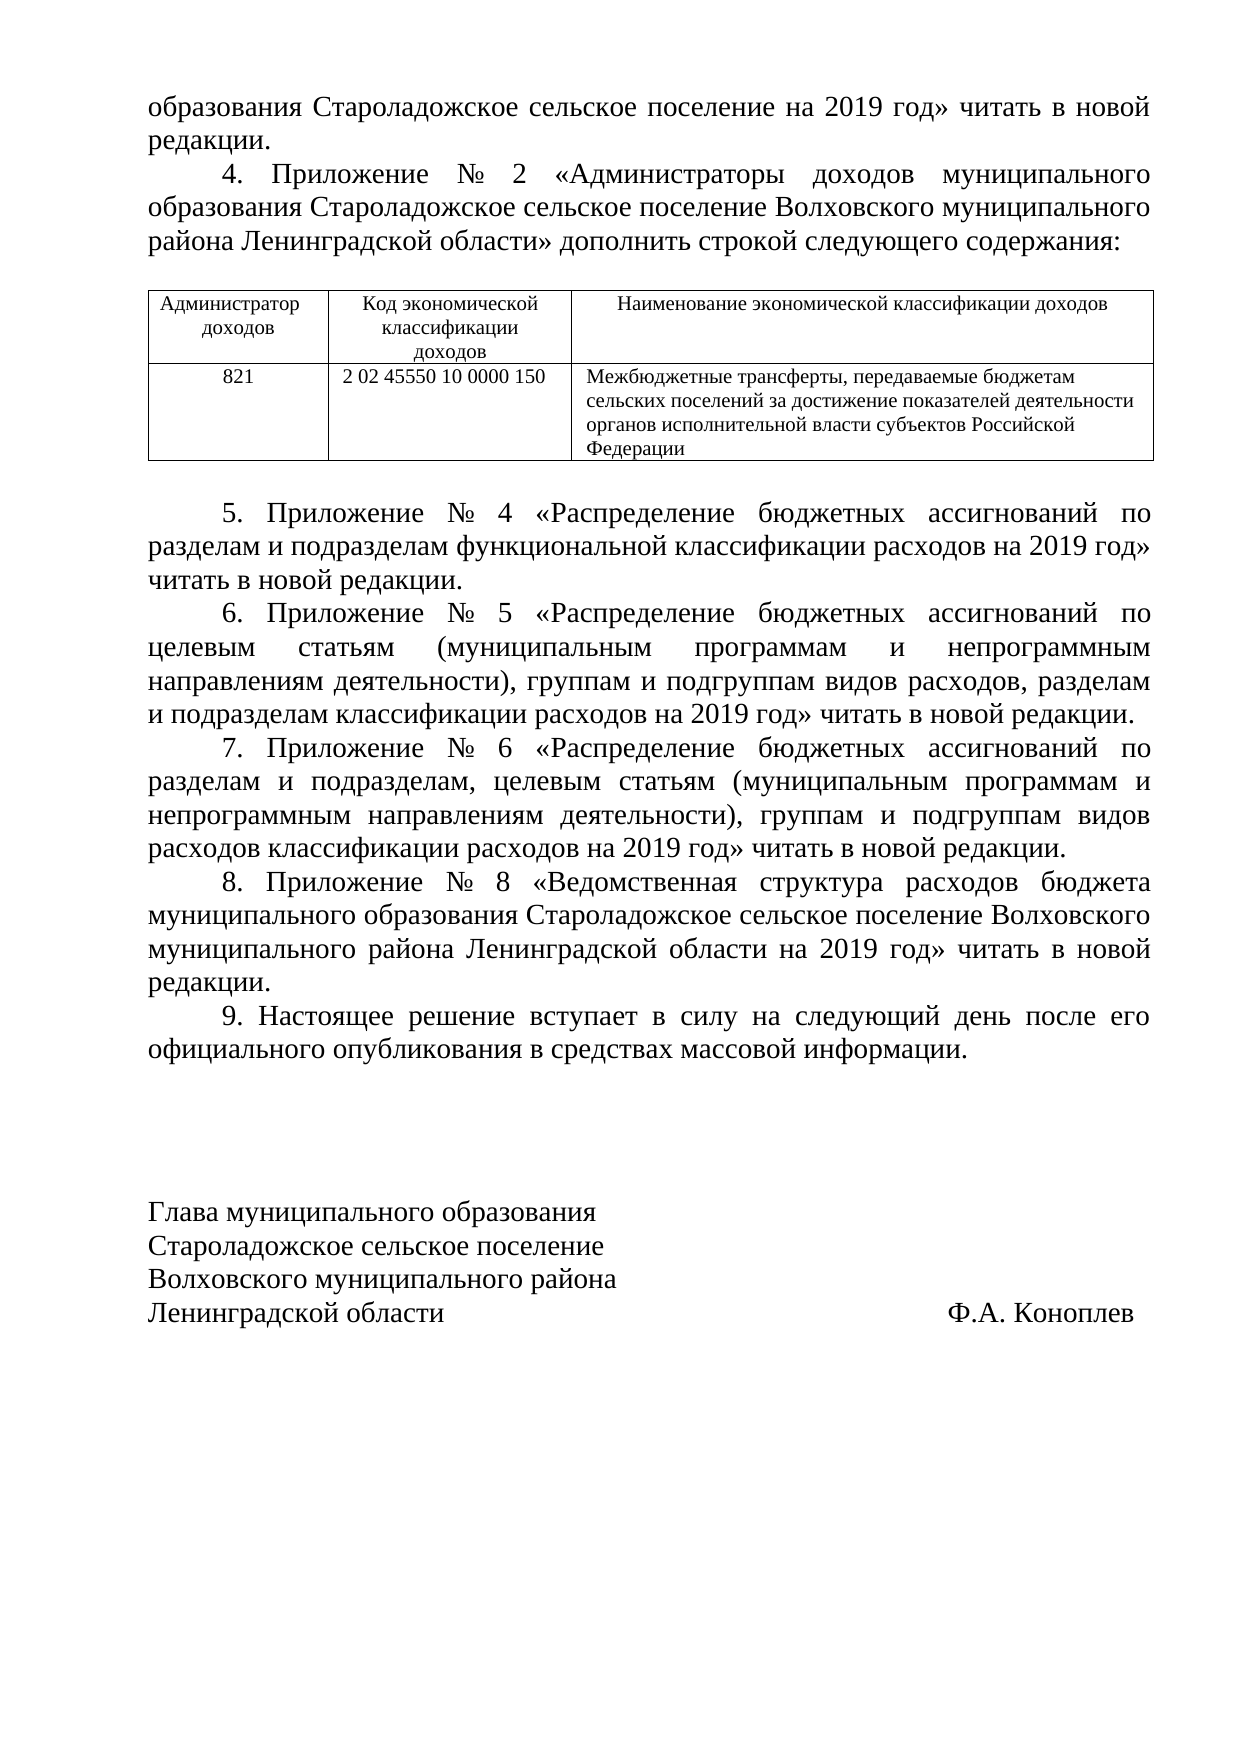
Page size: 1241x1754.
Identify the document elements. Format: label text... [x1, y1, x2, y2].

table_cell Межбюджетные трансферты, передаваемые бюджетам сельских поселений за достижение показателей деятельности органов исполнительной власти субъектов Российской Федерации [572, 364, 1153, 460]
text 7. Приложение № 6 «Распределение бюджетных ассигнований по разделам и подразделам, целевым статьям (муниципальным программам и непрограммным направлениям деятельности), группам и подгруппам видов расходов классификации расходов на 2019 год» читать в новой редакции. [148, 730, 1152, 864]
text Староладожское сельское поселение [148, 1228, 1152, 1262]
table_cell 2 02 45550 10 0000 150 [329, 364, 571, 460]
text Волховского муниципального района [148, 1262, 1152, 1295]
text 4. Приложение № 2 «Администраторы доходов муниципального образования Староладожское сельское поселение Волховского муниципального района Ленинградской области» дополнить строкой следующего содержания: [148, 156, 1152, 256]
text 6. Приложение № 5 «Распределение бюджетных ассигнований по целевым статьям (муниципальным программам и непрограммным направлениям деятельности), группам и подгруппам видов расходов, разделам и подразделам классификации расходов на 2019 год» читать в новой редакции. [148, 596, 1152, 730]
text 5. Приложение № 4 «Распределение бюджетных ассигнований по разделам и подразделам функциональной классификации расходов на 2019 год» читать в новой редакции. [148, 495, 1152, 596]
text Глава муниципального образования [148, 1194, 1152, 1228]
table_header Код экономической классификации доходов [329, 291, 571, 363]
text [148, 89, 1152, 156]
text 9. Настоящее решение вступает в силу на следующий день после его официального опубликования в средствах массовой информации. [148, 998, 1152, 1065]
text 8. Приложение № 8 «Ведомственная структура расходов бюджета муниципального образования Староладожское сельское поселение Волховского муниципального района Ленинградской области на 2019 год» читать в новой редакции. [148, 864, 1152, 998]
table_header Администратор доходов [149, 291, 328, 363]
table_cell 821 [149, 364, 328, 460]
text Ленинградской области Ф.А. Коноплев [148, 1295, 1152, 1329]
table_header Наименование экономической классификации доходов [572, 291, 1153, 363]
